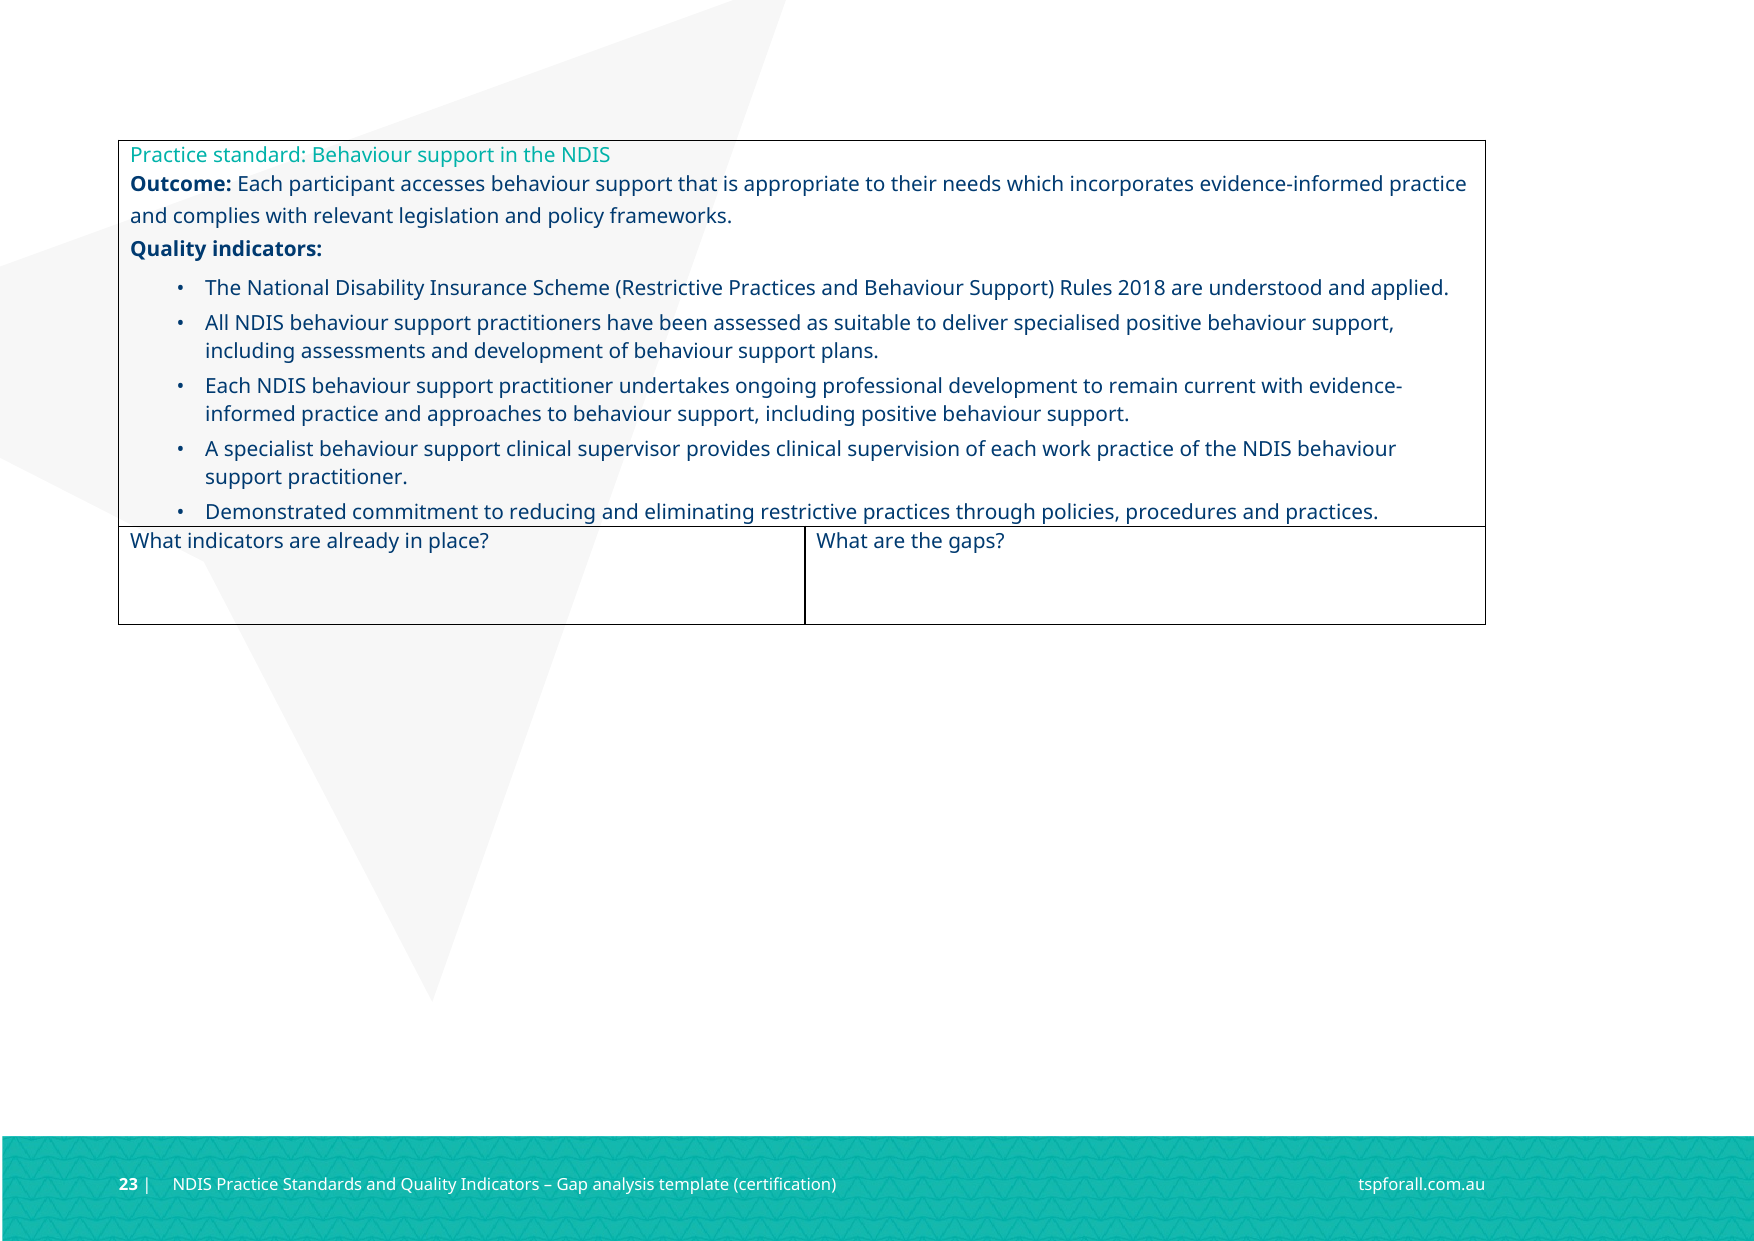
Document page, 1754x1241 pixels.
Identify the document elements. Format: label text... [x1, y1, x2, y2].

table_cell What indicators are already in place? [119, 527, 804, 624]
picture [2, 1136, 1754, 1241]
table_cell What are the gaps? [806, 527, 1485, 624]
table_cell Practice standard: Behaviour support in the NDIS Outcome: Each participant accesses behaviour support that is appropriate to their needs which incorporates evidence-informed practice and complies with relevant legislation and policy frameworks. Quality indicators: The National Disability Insurance Scheme (Restrictive Practices and Behaviour Support) Rules 2018 are understood and applied. All NDIS behaviour support practitioners have been assessed as suitable to deliver specialised positive behaviour support, including assessments and development of behaviour support plans. Each NDIS behaviour support practitioner undertakes ongoing professional development to remain current with evidence-informed practice and approaches to behaviour support, including positive behaviour support. A specialist behaviour support clinical supervisor provides clinical supervision of each work practice of the NDIS behaviour support practitioner. Demonstrated commitment to reducing and eliminating restrictive practices through policies, procedures and practices. [119, 141, 1485, 526]
